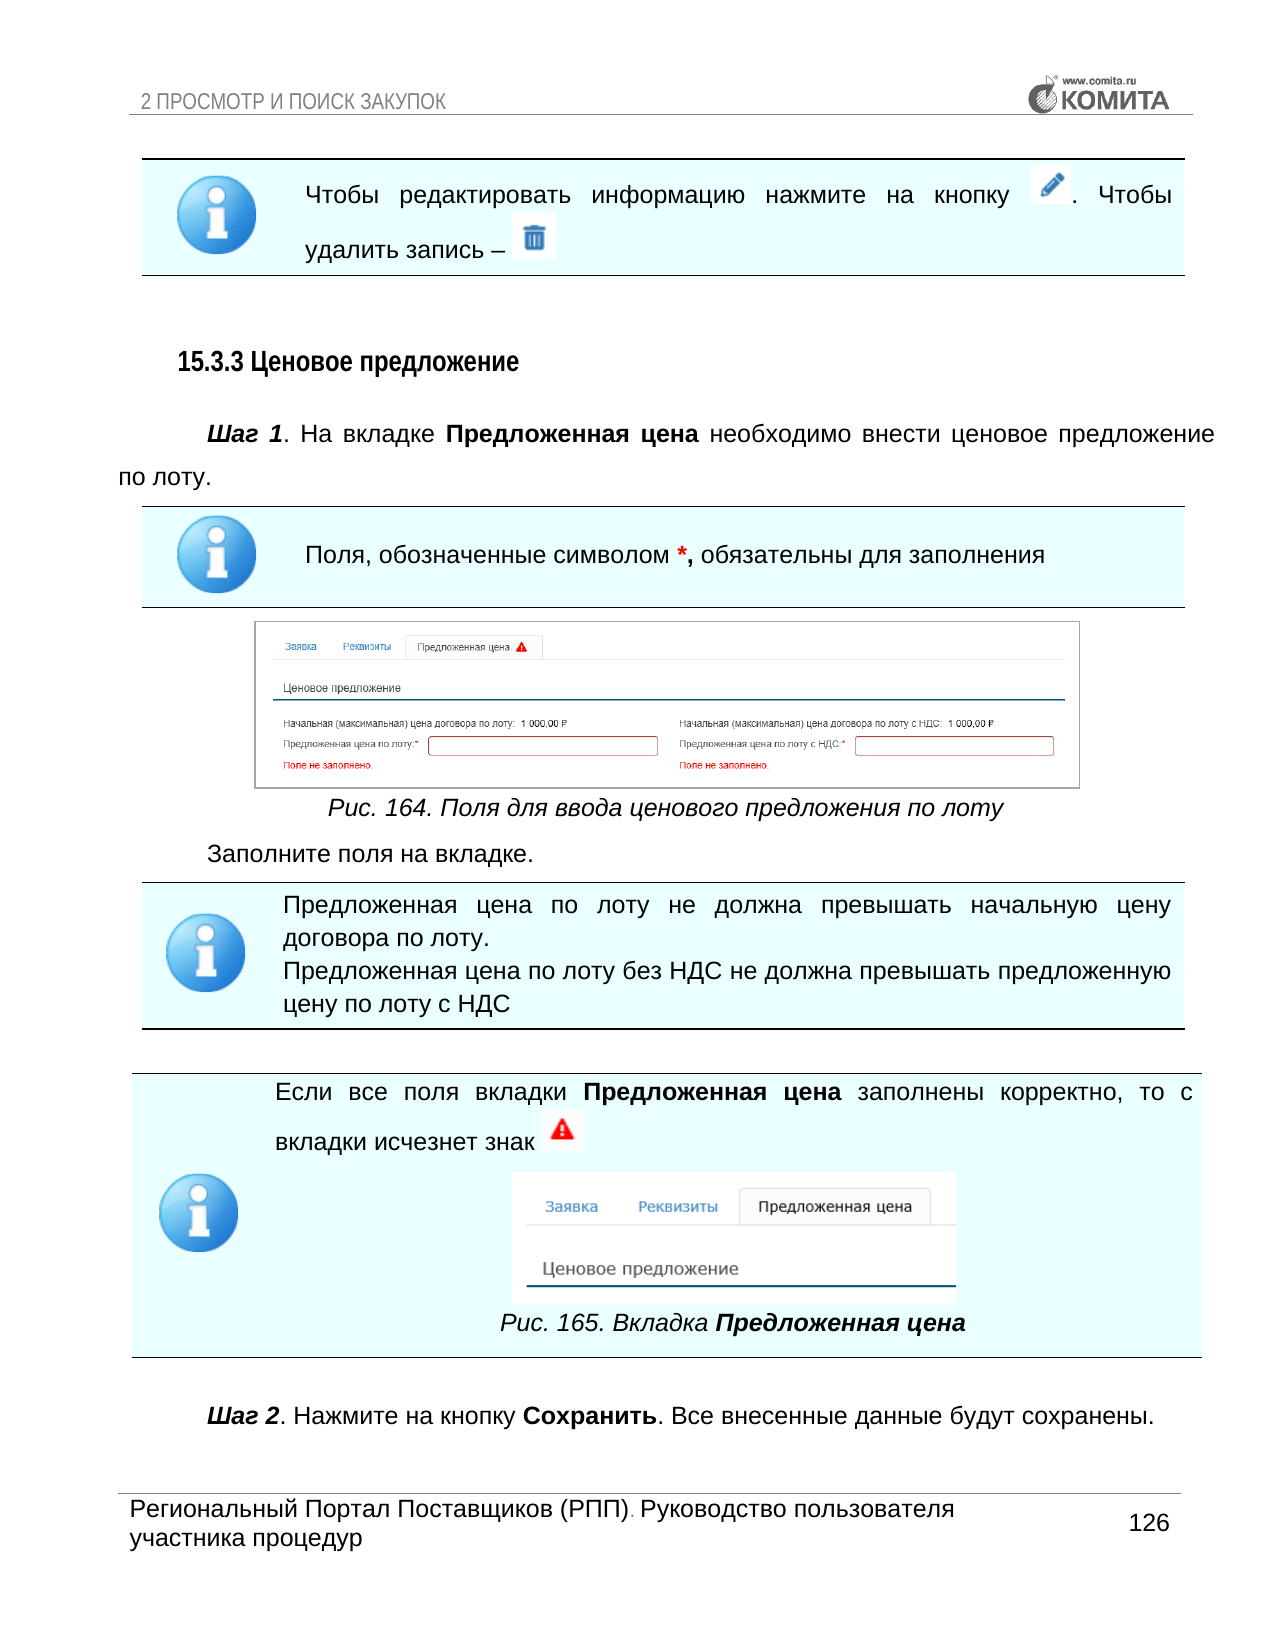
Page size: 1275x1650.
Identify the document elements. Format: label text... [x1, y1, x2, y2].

picture [541, 1109, 584, 1151]
table_header Предложенная цена по лоту не должна превышать начальную цену договора по лоту. Предложенная цена по лоту без НДС не должна превышать предложенную цену по лоту с НДС [271, 883, 1184, 1028]
picture [175, 513, 259, 596]
table_header Поля, обозначенные символом *, обязательны для заполнения [293, 507, 1184, 607]
picture [512, 1172, 956, 1304]
picture [175, 173, 259, 257]
picture [157, 1171, 241, 1255]
subtitle Ценовое предложение [177, 344, 1216, 378]
picture [1030, 165, 1071, 204]
picture [1027, 75, 1170, 114]
text Заполните поля на вкладке. [118, 839, 1216, 867]
picture [164, 912, 248, 995]
picture [256, 622, 1079, 787]
table_header Если все поля вкладки Предложенная цена заполнены корректно, то с вкладки исчезнет знак Рис. 165. Вкладка Предложенная цена [266, 1074, 1202, 1357]
text Шаг 2. Нажмите на кнопку Сохранить. Все внесенные данные будут сохранены. [118, 1401, 1216, 1429]
table_header [142, 160, 293, 274]
text Рис. 164. Поля для ввода ценового предложения по лоту [118, 793, 1216, 822]
table_header [142, 507, 293, 607]
picture [512, 213, 557, 259]
table_header [132, 1074, 266, 1357]
table_header Чтобы редактировать информацию нажмите на кнопку . Чтобы удалить запись – [293, 160, 1184, 274]
table_header [142, 883, 271, 1028]
text Шаг 1. На вкладке Предложенная цена необходимо внести ценовое предложение по лоту. [118, 419, 1216, 491]
